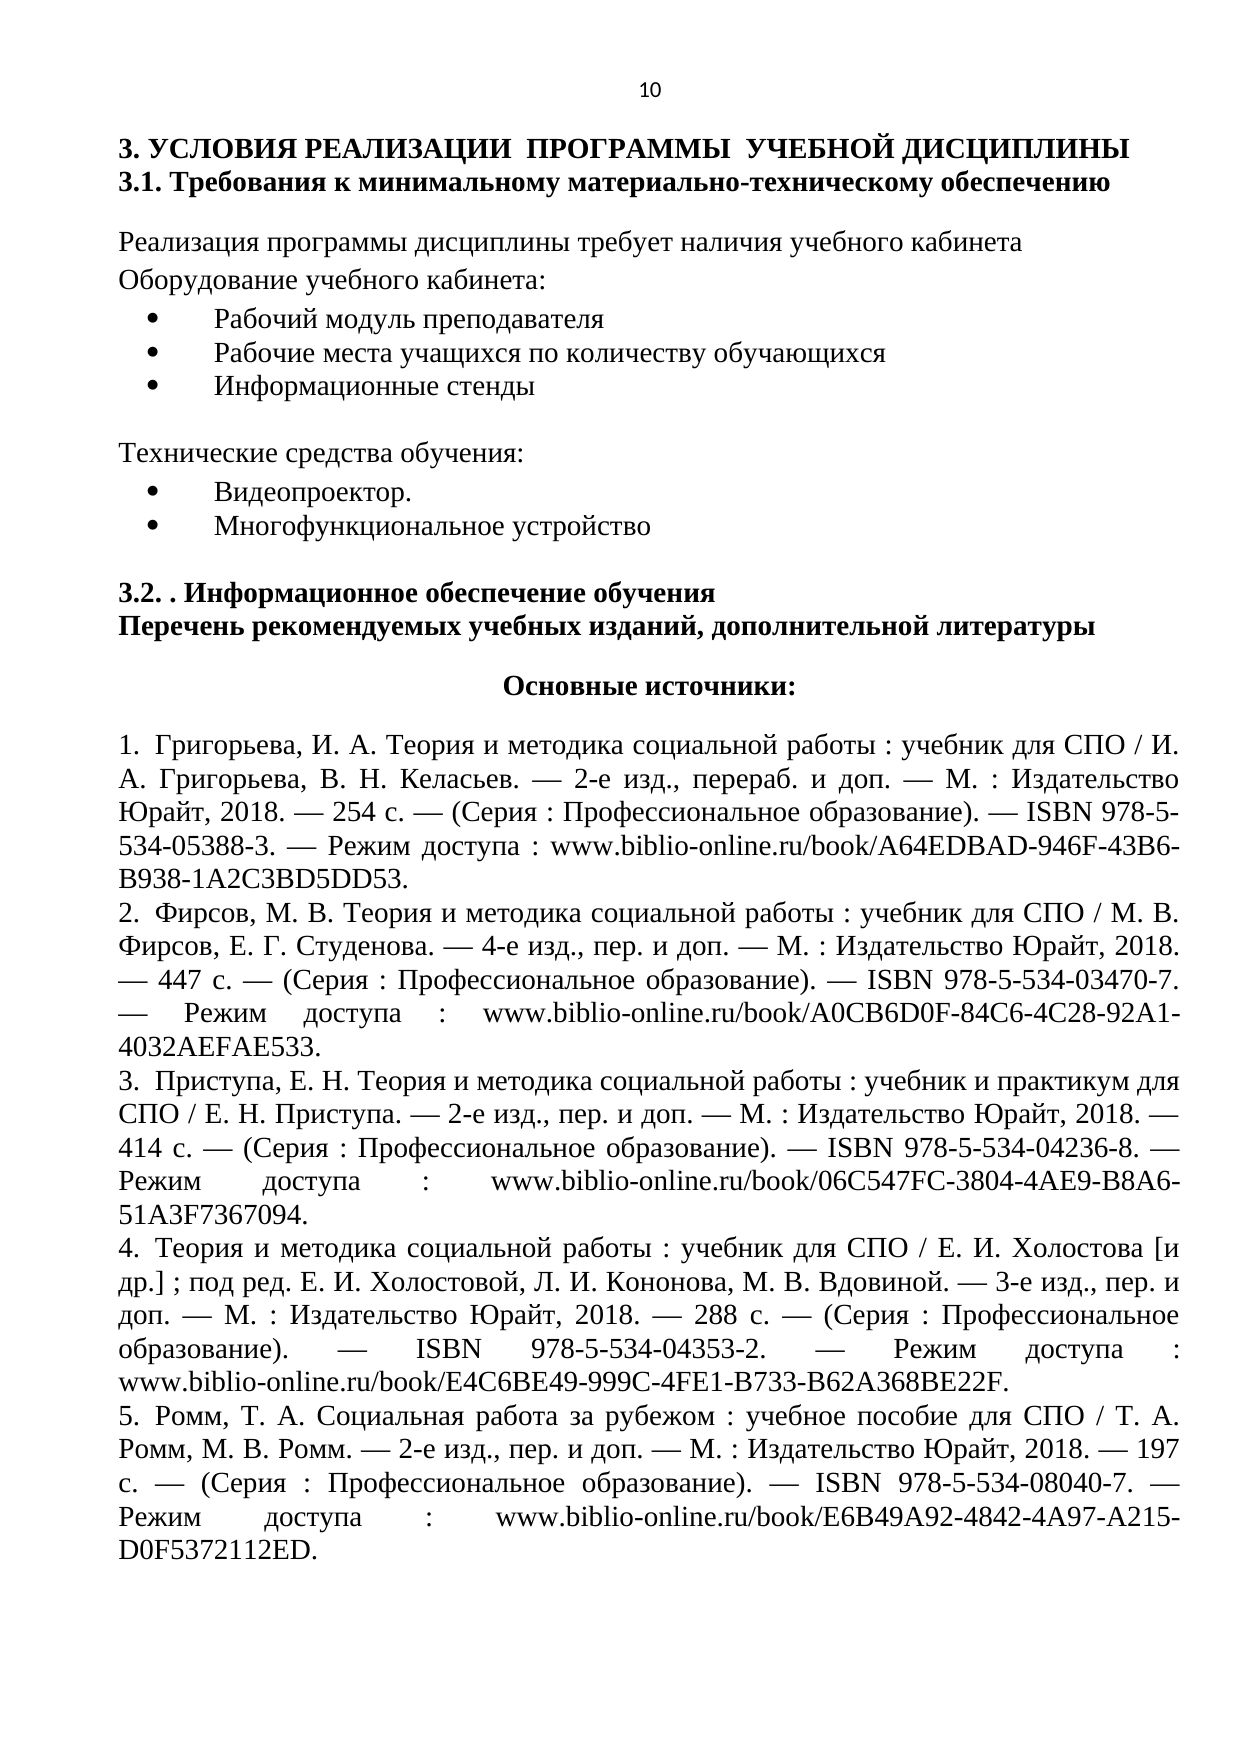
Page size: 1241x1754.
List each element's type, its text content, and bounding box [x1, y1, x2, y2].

list Григорьева, И. А. Теория и методика социальной работы : учебник для СПО / И. А. Григорьева, В. Н. Келасьев. — 2-е изд., перераб. и доп. — М. : Издательство Юрайт, 2018. — 254 с. — (Серия : Профессиональное образование). — ISBN 978-5-534-05388-3. — Режим доступа : www.biblio-online.ru/book/A64EDBAD-946F-43B6-B938-1A2C3BD5DD53. [118, 727, 1181, 895]
text Реализация программы дисциплины требует наличия учебного кабинета [118, 224, 1181, 257]
text Технические средства обучения: [118, 436, 1181, 469]
text Перечень рекомендуемых учебных изданий, дополнительной литературы [118, 608, 1181, 642]
list Рабочий модуль преподавателя [148, 301, 1181, 335]
text 3.1. Требования к минимальному материально-техническому обеспечению [118, 164, 1181, 198]
list Информационные стенды [118, 368, 1181, 402]
list Приступа, Е. Н. Теория и методика социальной работы : учебник и практикум для СПО / Е. Н. Приступа. — 2-е изд., пер. и доп. — М. : Издательство Юрайт, 2018. — 414 с. — (Серия : Профессиональное образование). — ISBN 978-5-534-04236-8. — Режим доступа : www.biblio-online.ru/book/06C547FC-3804-4AE9-B8A6-51A3F7367094. [118, 1063, 1181, 1230]
list Ромм, Т. А. Социальная работа за рубежом : учебное пособие для СПО / Т. А. Ромм, М. В. Ромм. — 2-е изд., пер. и доп. — М. : Издательство Юрайт, 2018. — 197 с. — (Серия : Профессиональное образование). — ISBN 978-5-534-08040-7. — Режим доступа : www.biblio-online.ru/book/E6B49A92-4842-4A97-A215-D0F5372112ED. [118, 1398, 1181, 1566]
list Рабочие места учащихся по количеству обучающихся [118, 335, 1181, 368]
subtitle 3. условия реализации программы учебной дисциплины [118, 131, 1181, 164]
list Теория и методика социальной работы : учебник для СПО / Е. И. Холостова [и др.] ; под ред. Е. И. Холостовой, Л. И. Кононова, М. В. Вдовиной. — 3-е изд., пер. и доп. — М. : Издательство Юрайт, 2018. — 288 с. — (Серия : Профессиональное образование). — ISBN 978-5-534-04353-2. — Режим доступа : www.biblio-online.ru/book/E4C6BE49-999C-4FE1-B733-B62A368BE22F. [118, 1230, 1181, 1398]
subtitle 3.2. . Информационное обеспечение обучения [118, 575, 1181, 608]
list Фирсов, М. В. Теория и методика социальной работы : учебник для СПО / М. В. Фирсов, Е. Г. Студенова. — 4-е изд., пер. и доп. — М. : Издательство Юрайт, 2018. — 447 с. — (Серия : Профессиональное образование). — ISBN 978-5-534-03470-7. — Режим доступа : www.biblio-online.ru/book/A0CB6D0F-84C6-4C28-92A1-4032AEFAE533. [118, 895, 1181, 1063]
text Оборудование учебного кабинета: [118, 262, 1181, 296]
list Видеопроектор. [148, 474, 1181, 508]
text Основные источники: [118, 668, 1181, 701]
list Многофункциональное устройство [148, 508, 1181, 541]
